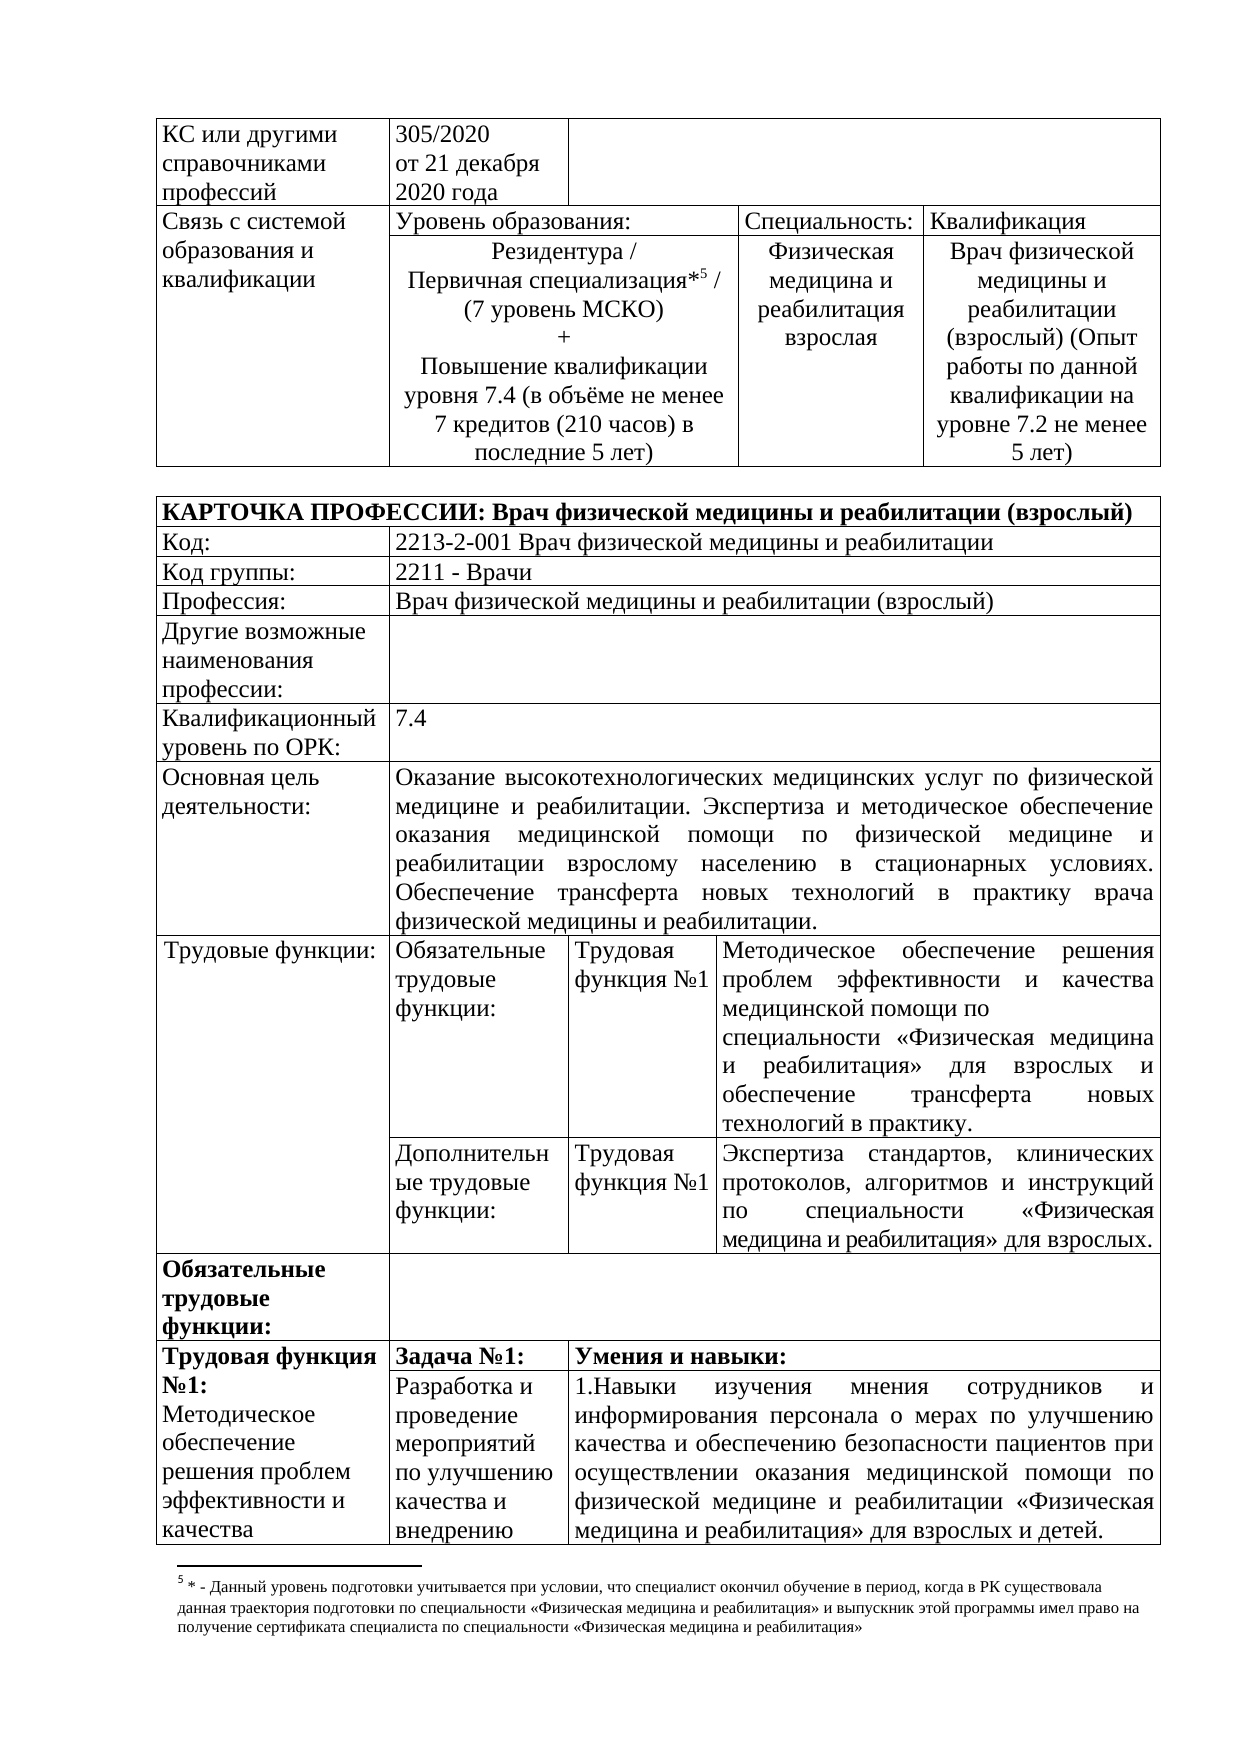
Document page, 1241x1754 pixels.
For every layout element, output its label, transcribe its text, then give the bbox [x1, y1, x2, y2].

table_cell Связь с системой образования и квалификации [157, 206, 389, 466]
table_cell [390, 1254, 1160, 1340]
table_cell Трудовые функции: [157, 936, 389, 1253]
table_cell Экспертиза стандартов, клинических протоколов, алгоритмов и инструкций по специальности «Физическая медицина и реабилитация» для взрослых. [717, 1138, 1160, 1253]
table_cell Оказание высокотехнологических медицинских услуг по физической медицине и реабилитации. Экспертиза и методическое обеспечение оказания медицинской помощи по физической медицине и реабилитации взрослому населению в стационарных условиях. Обеспечение трансферта новых технологий в практику врача физической медицины и реабилитации. [390, 762, 1160, 934]
table_cell Код: [157, 527, 389, 556]
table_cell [157, 119, 389, 205]
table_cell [569, 119, 1160, 205]
table_cell Физическая медицина и реабилитация взрослая [739, 236, 923, 466]
table_cell Трудовая функция №1 [569, 936, 716, 1137]
table_cell Специальность: [739, 206, 923, 235]
table_cell 2211 - Врачи [390, 557, 1160, 585]
table_cell Другие возможные наименования профессии: [157, 616, 389, 702]
table_cell Врач физической медицины и реабилитации (взрослый) [390, 586, 1160, 615]
table_cell Трудовая функция №1 [569, 1138, 716, 1253]
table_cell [569, 1371, 1160, 1543]
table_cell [390, 1371, 568, 1543]
table_cell Основная цель деятельности: [157, 762, 389, 934]
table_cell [390, 119, 568, 205]
table_cell Трудовая функция №1: Методическое обеспечение решения проблем эффективности и качества медицинской помощи по специальности «Физическая медицина и реабилитация» для взрослых и детей и обеспечение трансферта новых технологий в практику. [157, 1341, 389, 1543]
table_cell [390, 616, 1160, 702]
table_cell Уровень образования: [390, 206, 738, 235]
table_header КАРТОЧКА ПРОФЕССИИ: Врач физической медицины и реабилитации (взрослый) [157, 497, 1160, 526]
table_cell Дополнительные трудовые функции: [390, 1138, 568, 1253]
table_cell Обязательные трудовые функции: [390, 936, 568, 1137]
table_cell 7.4 [390, 704, 1160, 761]
table_cell Профессия: [157, 586, 389, 615]
table_cell Обязательные трудовые функции: [157, 1254, 389, 1340]
table_cell Задача №1: [390, 1341, 568, 1370]
table_cell Умения и навыки: [569, 1341, 1160, 1370]
table_cell Врач физической медицины и реабилитации (взрослый) (Опыт работы по данной квалификации на уровне 7.2 не менее 5 лет) [924, 236, 1160, 466]
table_cell Резидентура / Первичная специализация* / (7 уровень МСКО) + Повышение квалификации уровня 7.4 (в объёме не менее 7 кредитов (210 часов) в последние 5 лет) [390, 236, 738, 466]
table_cell Квалификация [924, 206, 1160, 235]
table_cell 2213-2-001 Врач физической медицины и реабилитации [390, 527, 1160, 556]
table_cell Код группы: [157, 557, 389, 585]
table_cell Методическое обеспечение решения проблем эффективности и качества медицинской помощи по специальности «Физическая медицина и реабилитация» для взрослых и обеспечение трансферта новых технологий в практику. [717, 936, 1160, 1137]
table_cell Квалификационный уровень по ОРК: [157, 704, 389, 761]
